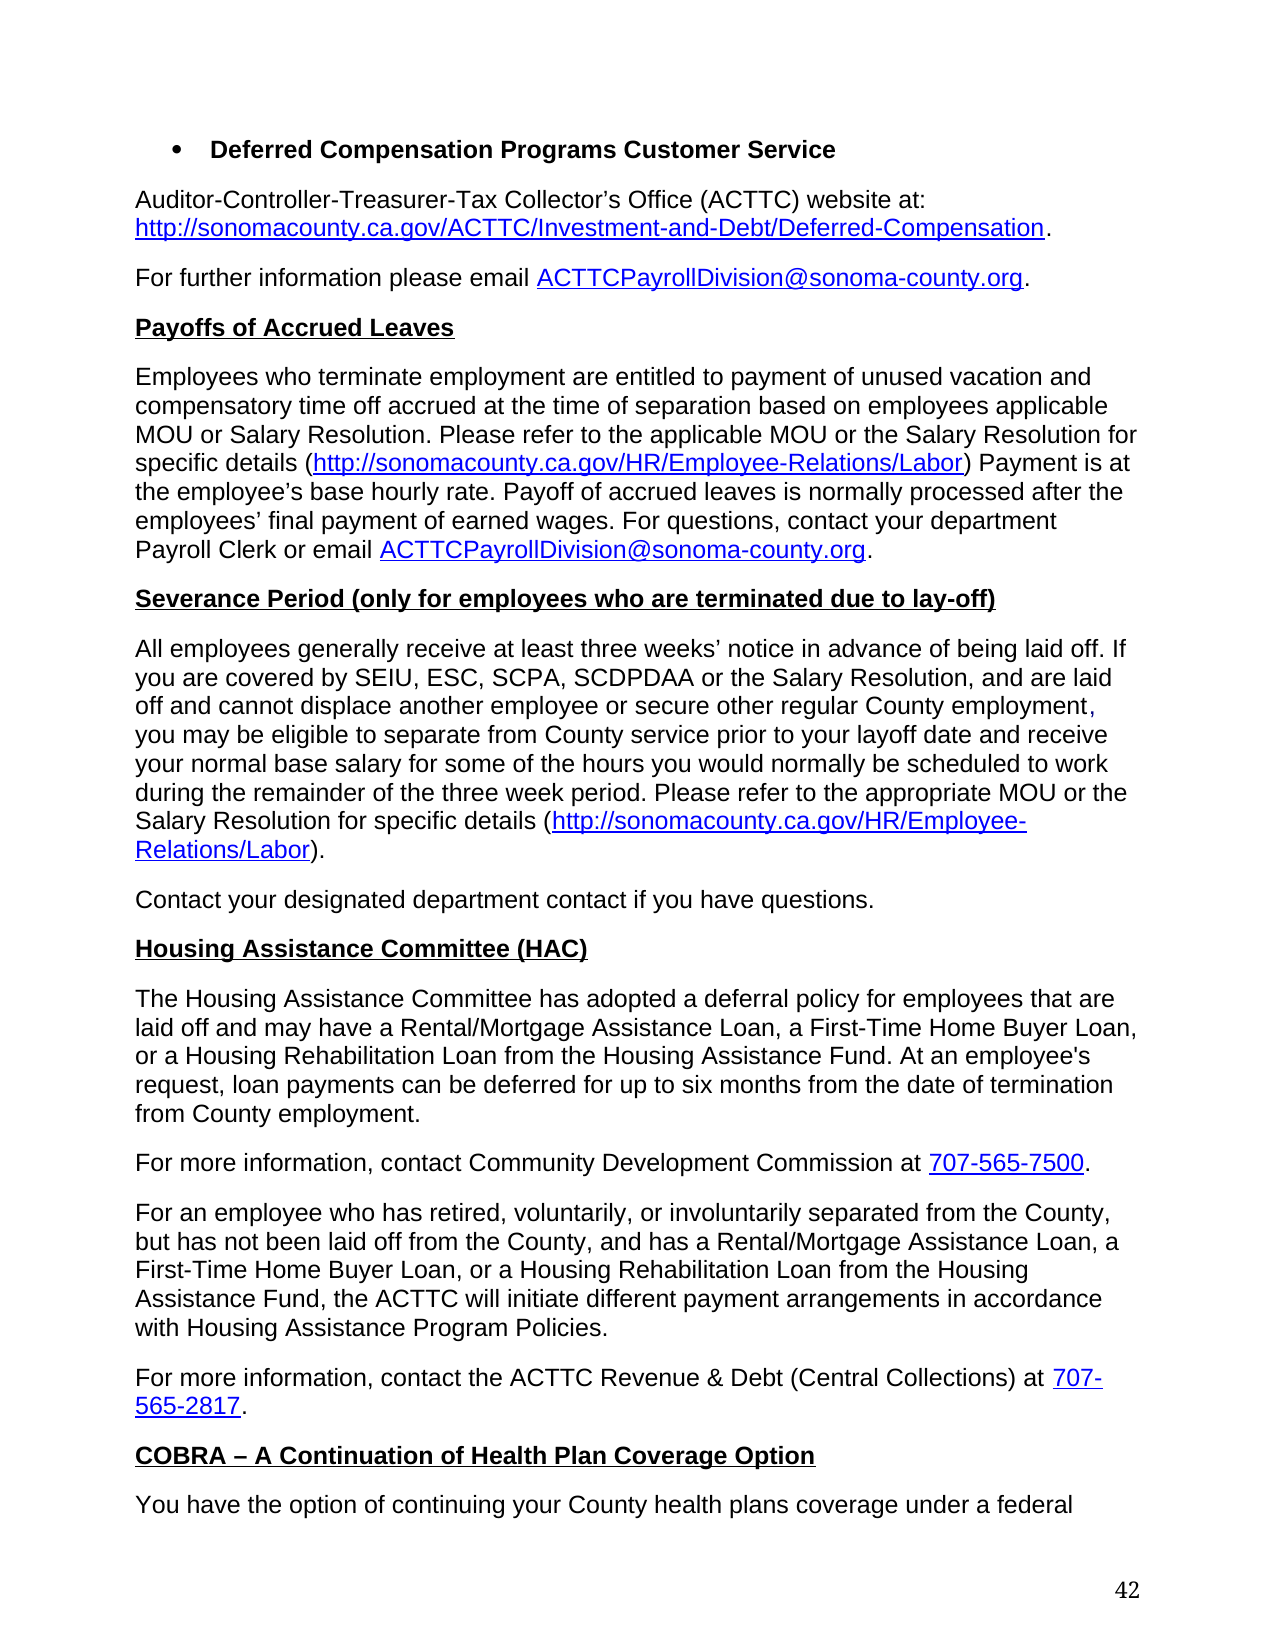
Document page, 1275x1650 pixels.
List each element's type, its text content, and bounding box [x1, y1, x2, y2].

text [135, 1491, 1140, 1519]
subtitle Deferred Compensation Programs Customer Service [172, 135, 1140, 164]
text For an employee who has retired, voluntarily, or involuntarily separated from the County, but has not been laid off from the County, and has a Rental/Mortgage Assistance Loan, a First-Time Home Buyer Loan, or a Housing Rehabilitation Loan from the Housing Assistance Fund, the ACTTC will initiate different payment arrangements in accordance with Housing Assistance Program Policies. [135, 1198, 1140, 1342]
text All employees generally receive at least three weeks’ notice in advance of being laid off. If you are covered by SEIU, ESC, SCPA, SCDPDAA or the Salary Resolution, and are laid off and cannot displace another employee or secure other regular County employment, you may be eligible to separate from County service prior to your layoff date and receive your normal base salary for some of the hours you would normally be scheduled to work during the remainder of the three week period. Please refer to the appropriate MOU or the Salary Resolution for specific details (http://sonomacounty.ca.gov/HR/Employee-Relations/Labor). [135, 634, 1140, 864]
text The Housing Assistance Committee has adopted a deferral policy for employees that are laid off and may have a Rental/Mortgage Assistance Loan, a First-Time Home Buyer Loan, or a Housing Rehabilitation Loan from the Housing Assistance Fund. At an employee's request, loan payments can be deferred for up to six months from the date of termination from County employment. [135, 984, 1140, 1128]
subtitle Payoffs of Accrued Leaves [135, 313, 1140, 341]
text For more information, contact the ACTTC Revenue & Debt (Central Collections) at 707-565-2817. [135, 1363, 1140, 1420]
text Auditor-Controller-Treasurer-Tax Collector’s Office (ACTTC) website at: http://sonomacounty.ca.gov/ACTTC/Investment-and-Debt/Deferred-Compensation. [135, 185, 1140, 242]
text Contact your designated department contact if you have questions. [135, 885, 1140, 913]
subtitle Severance Period (only for employees who are terminated due to lay-off) [135, 584, 1140, 613]
subtitle Housing Assistance Committee (HAC) [135, 934, 1140, 963]
subtitle COBRA – A Continuation of Health Plan Coverage Option [135, 1441, 1140, 1470]
text For further information please email ACTTCPayrollDivision@sonoma-county.org. [135, 263, 1140, 292]
text Employees who terminate employment are entitled to payment of unused vacation and compensatory time off accrued at the time of separation based on employees applicable MOU or Salary Resolution. Please refer to the applicable MOU or the Salary Resolution for specific details (http://sonomacounty.ca.gov/HR/Employee-Relations/Labor) Payment is at the employee’s base hourly rate. Payoff of accrued leaves is normally processed after the employees’ final payment of earned wages. For questions, contact your department Payroll Clerk or email ACTTCPayrollDivision@sonoma-county.org. [135, 362, 1140, 563]
text For more information, contact Community Development Commission at 707-565-7500. [135, 1148, 1140, 1177]
